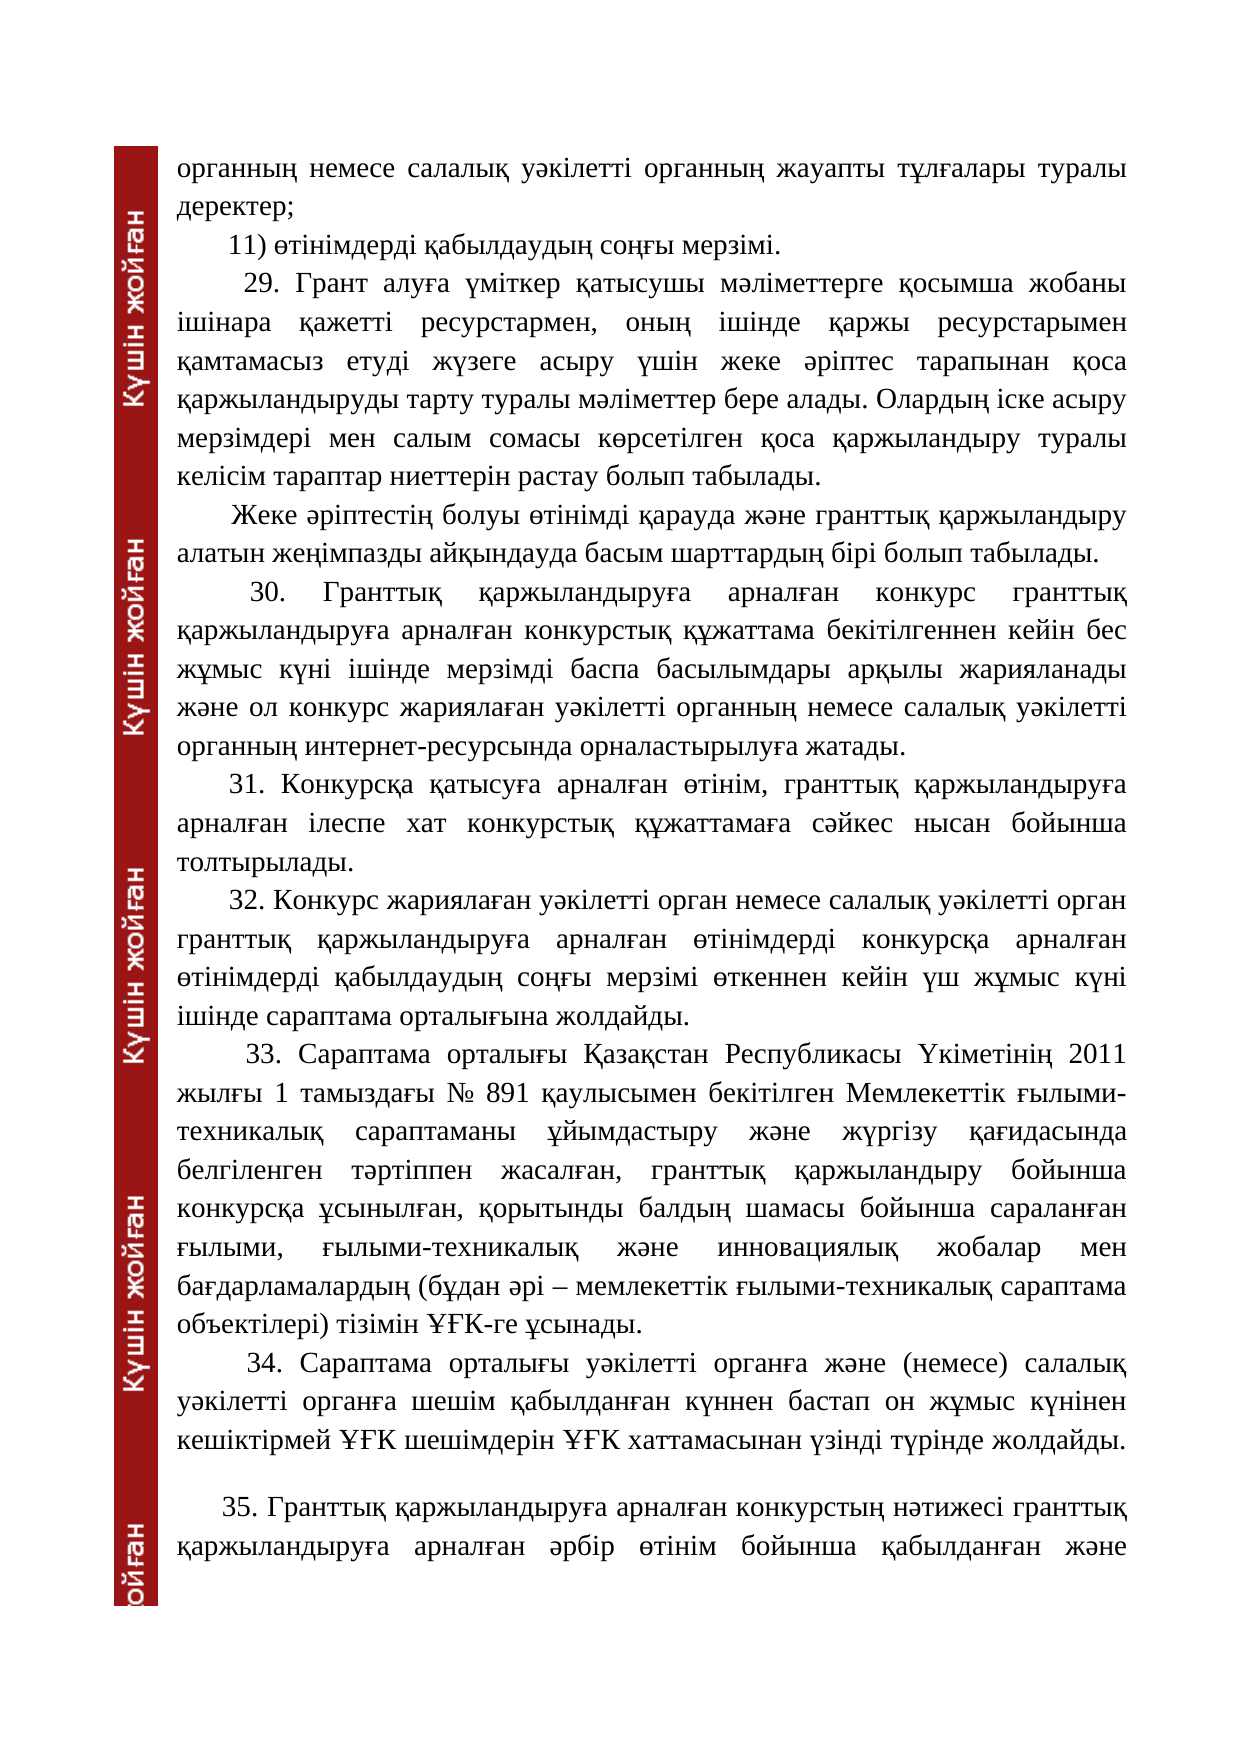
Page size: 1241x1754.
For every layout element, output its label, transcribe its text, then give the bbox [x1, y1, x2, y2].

text 11) өтінімдерді қабылдаудың соңғы мерзімі. [112, 227, 1128, 261]
picture [114, 1031, 158, 1036]
picture [114, 222, 158, 227]
text 29. Грант алуға үміткер қатысушы мәліметтерге қосымша жобаны ішінара қажетті ресурстармен, оның ішінде қаржы ресурстарымен қамтамасыз етуді жүзеге асыру үшін жеке әріптес тарапынан қоса қаржыландыруды тарту туралы мәліметтер бере алады. Олардың іске асыру мерзімдері мен салым сомасы көрсетілген қоса қаржыландыру туралы келісім тараптар ниеттерін растау болып табылады. [112, 266, 1128, 492]
picture [114, 492, 158, 497]
picture [114, 146, 158, 150]
picture [114, 762, 158, 767]
text 34. Сараптама орталығы уәкілетті органға және (немесе) салалық уәкілетті органға шешім қабылданған күннен бастап он жұмыс күнінен кешіктірмей ҰҒК шешімдерін ҰҒК хаттамасынан үзінді түрінде жолдайды. [112, 1345, 1128, 1486]
text 32. Конкурс жариялаған уәкілетті орган немесе салалық уәкілетті орган гранттық қаржыландыруға арналған өтінімдерді конкурсқа арналған өтінімдерді қабылдаудың соңғы мерзімі өткеннен кейін үш жұмыс күні ішінде сараптама орталығына жолдайды. [112, 882, 1128, 1031]
text 30. Гранттық қаржыландыруға арналған конкурс гранттық қаржыландыруға арналған конкурстық құжаттама бекітілгеннен кейін бес жұмыс күні ішінде мерзімді баспа басылымдары арқылы жарияланады және ол конкурс жариялаған уәкілетті органның немесе салалық уәкілетті органның интернет-ресурсында орналастырылуға жатады. [112, 574, 1128, 762]
text 33. Сараптама орталығы Қазақстан Республикасы Үкіметінің 2011 жылғы 1 тамыздағы № 891 қаулысымен бекітілген Мемлекеттік ғылыми-техникалық сараптаманы ұйымдастыру және жүргізу қағидасында белгіленген тәртіппен жасалған, гранттық қаржыландыру бойынша конкурсқа ұсынылған, қорытынды балдың шамасы бойынша сараланған ғылыми, ғылыми-техникалық және инновациялық жобалар мен бағдарламалардың (бұдан әрі – мемлекеттік ғылыми-техникалық сараптама объектілері) тізімін ҰҒК-ге ұсынады. [112, 1036, 1128, 1340]
picture [114, 877, 158, 882]
picture [114, 261, 158, 266]
text Жеке әріптестің болуы өтінімді қарауда және гранттық қаржыландыру алатын жеңімпазды айқындауда басым шарттардың бірі болып табылады. [112, 497, 1128, 569]
text 31. Конкурсқа қатысуға арналған өтінім, гранттық қаржыландыруға арналған ілеспе хат конкурстық құжаттамаға сәйкес нысан бойынша толтырылады. [112, 767, 1128, 877]
picture [114, 569, 158, 574]
picture [114, 1340, 158, 1345]
picture [114, 1562, 158, 1606]
